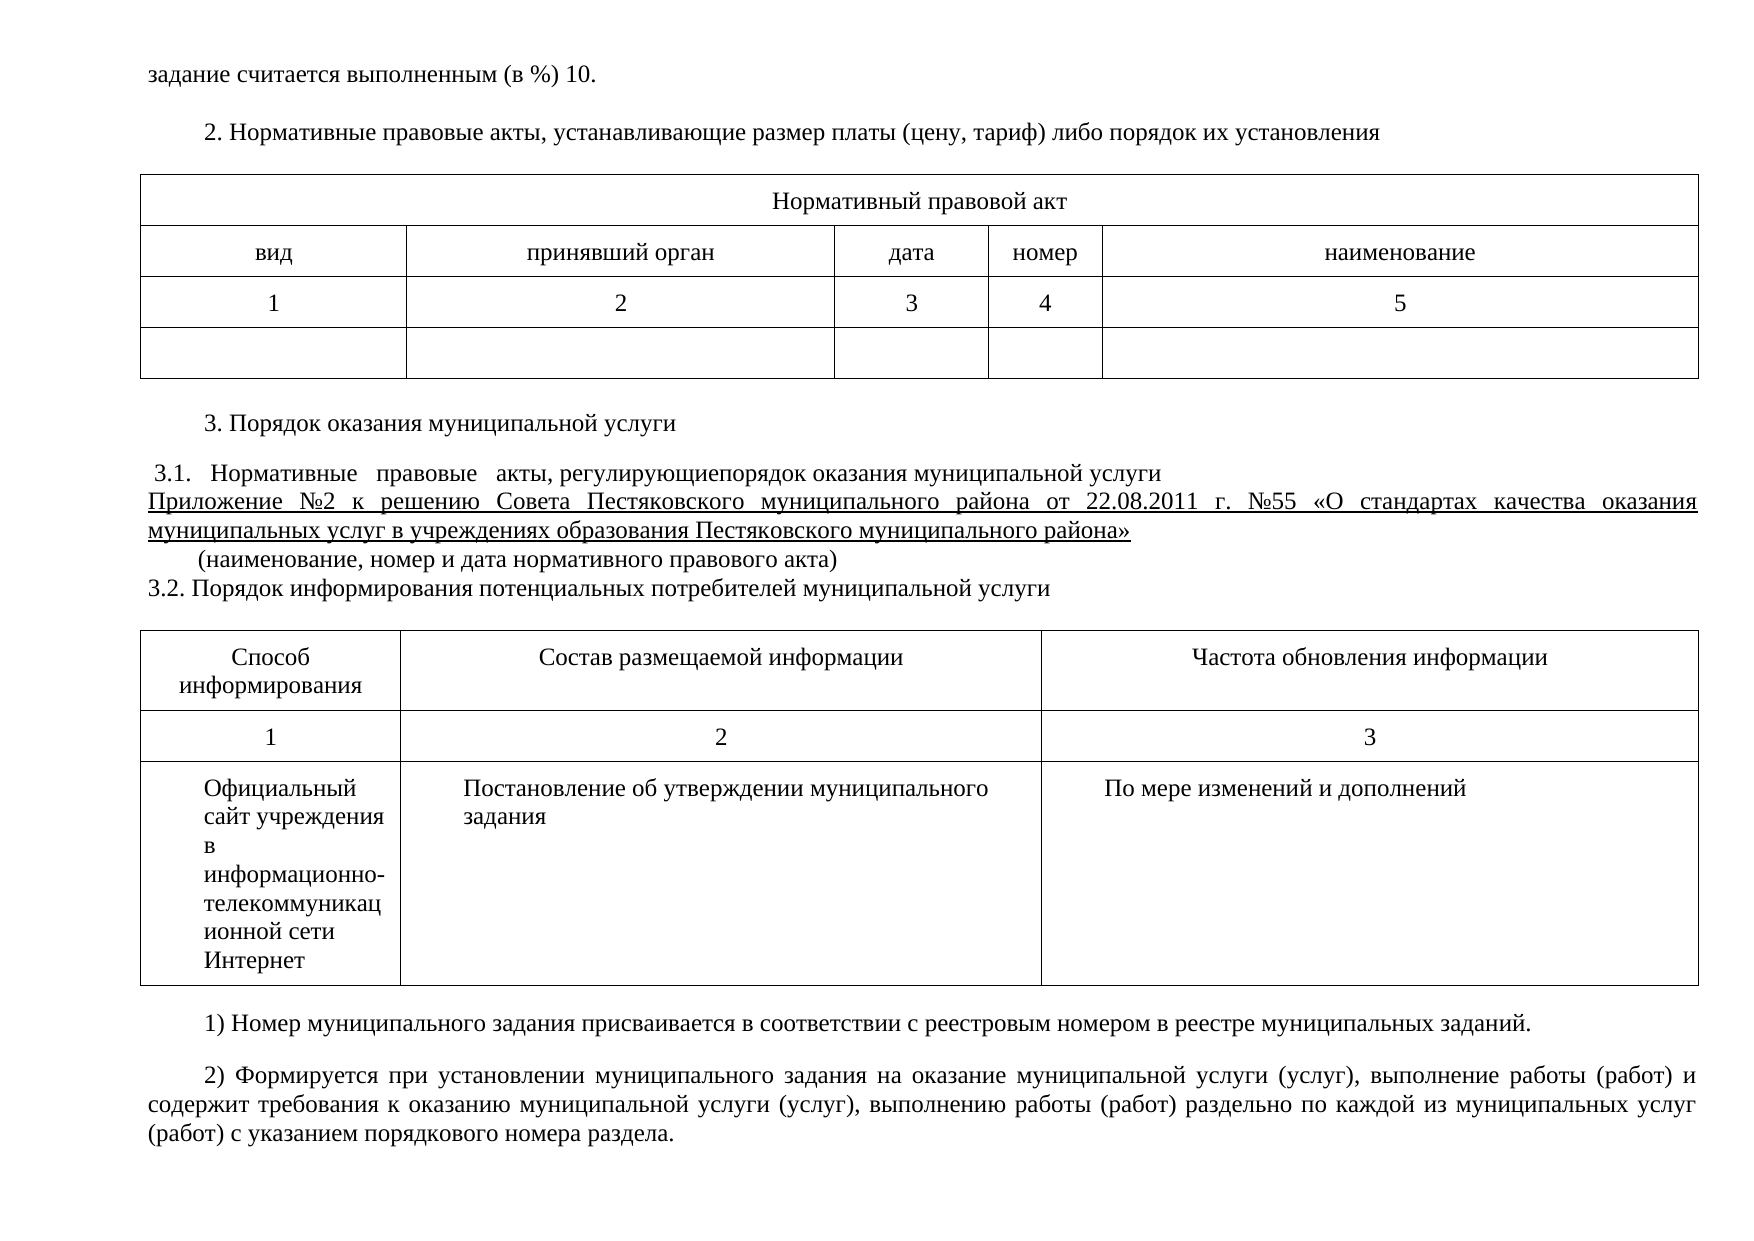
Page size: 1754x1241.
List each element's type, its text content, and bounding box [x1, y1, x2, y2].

table_header Способ информирования [141, 631, 400, 710]
table_cell вид [141, 226, 406, 276]
text 2. Нормативные правовые акты, устанавливающие размер платы (цену, тариф) либо порядок их установления [148, 117, 1698, 145]
table_cell [989, 328, 1102, 378]
text (наименование, номер и дата нормативного правового акта) [148, 544, 1698, 573]
text 1) Номер муниципального задания присваивается в соответствии с реестровым номером в реестре муниципальных заданий. [148, 1008, 1698, 1037]
table_cell 5 [1103, 277, 1698, 327]
table_cell 2 [407, 277, 834, 327]
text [148, 59, 1698, 88]
table_cell [835, 328, 988, 378]
table_cell [1103, 328, 1698, 378]
table_cell 1 [141, 277, 406, 327]
table_cell наименование [1103, 226, 1698, 276]
table_cell Постановление об утверждении муниципального задания [401, 762, 1041, 984]
text 3.1. Нормативные правовые акты, регулирующиепорядок оказания муниципальной услуги [148, 458, 1698, 486]
text 2) Формируется при установлении муниципального задания на оказание муниципальной услуги (услуг), выполнение работы (работ) и содержит требования к оказанию муниципальной услуги (услуг), выполнению работы (работ) раздельно по каждой из муниципальных услуг (работ) с указанием порядкового номера раздела. [148, 1060, 1698, 1146]
table_cell дата [835, 226, 988, 276]
table_cell По мере изменений и дополнений [1042, 762, 1698, 984]
table_cell Официальный сайт учреждения в информационно-телекоммуникационной сети Интернет [141, 762, 400, 984]
table_cell 2 [401, 711, 1041, 761]
table_header Нормативный правовой акт [141, 175, 1698, 225]
text 3.2. Порядок информирования потенциальных потребителей муниципальной услуги [148, 573, 1698, 601]
text 3. Порядок оказания муниципальной услуги [148, 408, 1698, 437]
table_cell номер [989, 226, 1102, 276]
text Приложение №2 к решению Совета Пестяковского муниципального района от 22.08.2011 г. №55 «О стандартах качества оказания муниципальных услуг в учреждениях образования Пестяковского муниципального района» [148, 513, 1698, 544]
table_cell 3 [1042, 711, 1698, 761]
table_header Состав размещаемой информации [401, 631, 1041, 710]
table_header Частота обновления информации [1042, 631, 1698, 710]
table_cell 1 [141, 711, 400, 761]
table_cell принявший орган [407, 226, 834, 276]
text Приложение №2 к решению Совета Пестяковского муниципального района от 22.08.2011 г. №55 «О стандартах качества оказания муниципальных услуг в учреждениях образования Пестяковского муниципального района» [148, 486, 1698, 511]
table_cell 3 [835, 277, 988, 327]
table_cell [407, 328, 834, 378]
table_cell 4 [989, 277, 1102, 327]
table_cell [141, 328, 406, 378]
